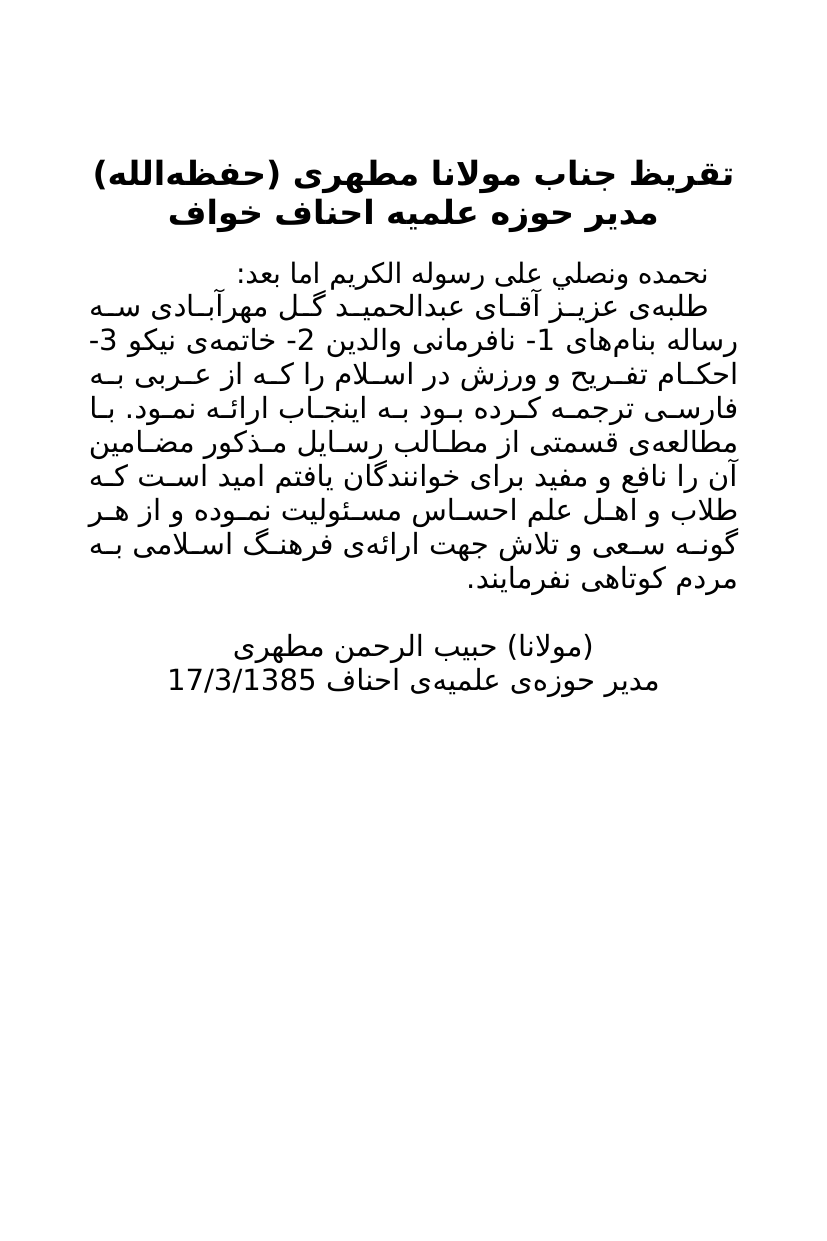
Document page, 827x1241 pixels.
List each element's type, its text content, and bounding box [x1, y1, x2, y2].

text تقریظ جناب مولانا مطهری (حفظه‌الله) مدیر حوزه علمیه احناف خواف [89, 154, 738, 232]
text مدیر حوزه‌ی علمیه‌ی احناف 17/3/1385 [89, 663, 738, 697]
text طلبه‌ی عزیز آقای عبدالحمید گل مهرآبادی سه رساله بنام‌های 1- نافرمانی والدین 2- خاتمه‌ی نیکو 3- احکام تفریح و ورزش در اسلام را که از عربی به فارسی ترجمه کرده بود به اینجاب ارائه نمود. با مطالعه‌ی قسمتی از مطالب رسایل مذکور مضامین آن را نافع و مفید برای خوانندگان یافتم امید است که طلاب و اهل علم احساس مسئولیت نموده و از هر گونه سعی و تلاش جهت ارائه‌ی فرهنگ اسلامی به مردم کوتاهی نفرمایند. [89, 290, 738, 595]
text (مولانا) حبیب الرحمن مطهری [89, 629, 738, 663]
text نحمده ونصلي على رسوله الکریم اما بعد: [89, 257, 738, 290]
